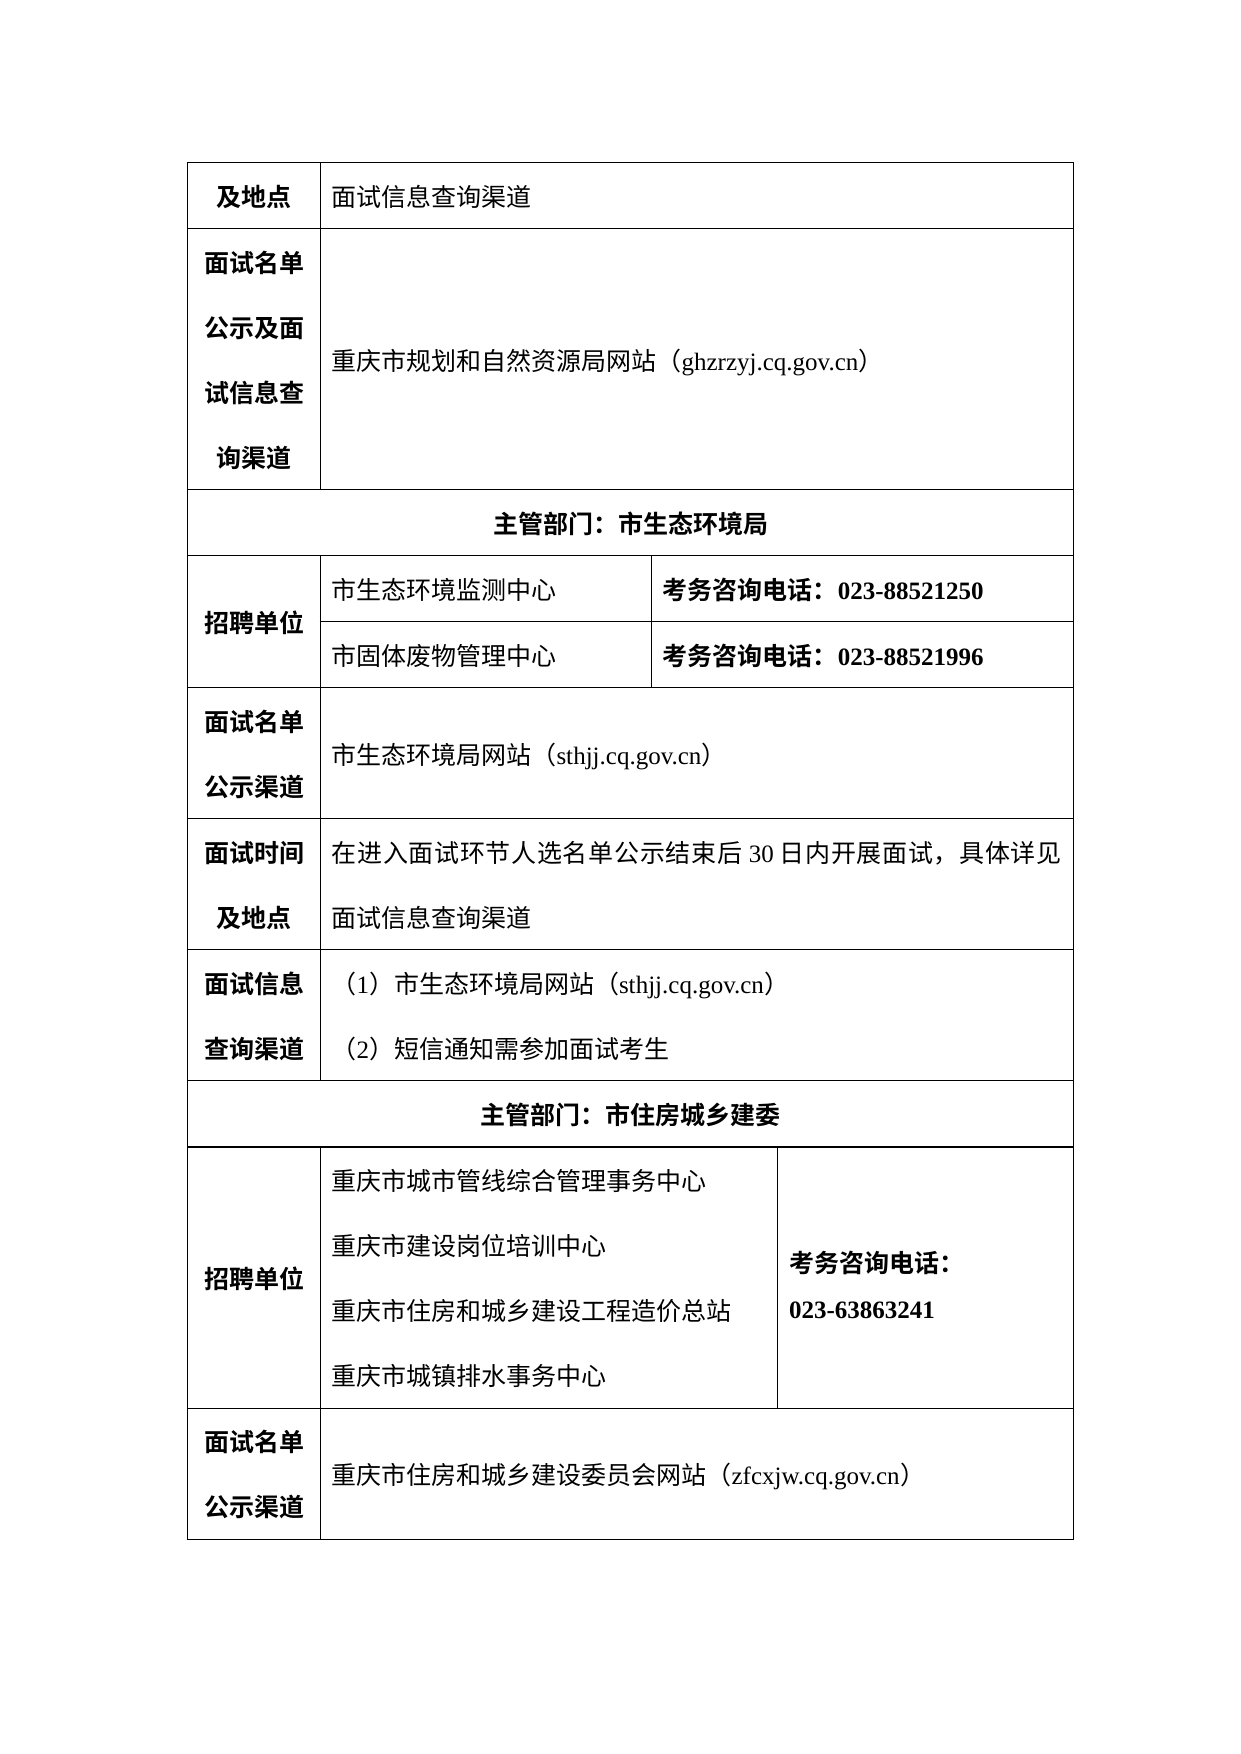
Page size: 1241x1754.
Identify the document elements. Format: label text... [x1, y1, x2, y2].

table_cell 重庆市住房和城乡建设委员会网站（zfcxjw.cq.gov.cn） [321, 1409, 1073, 1538]
table_cell 面试名单公示及面试信息查询渠道 [188, 229, 320, 489]
table_cell 面试时间及地点 [188, 163, 320, 228]
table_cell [321, 163, 1073, 228]
table_cell 考务咨询电话：023-88521250 [652, 556, 1073, 621]
table_cell 招聘单位 [188, 1148, 320, 1407]
table_cell 面试信息查询渠道 [188, 950, 320, 1080]
table_cell 考务咨询电话： 023-63863241 [778, 1148, 1073, 1407]
table_cell 主管部门：市住房城乡建委 [188, 1081, 1073, 1146]
table_cell 市生态环境局网站（sthjj.cq.gov.cn） （2）短信通知需参加面试考生 [321, 950, 1073, 1080]
table_cell 重庆市城市管线综合管理事务中心 重庆市建设岗位培训中心 重庆市住房和城乡建设工程造价总站 重庆市城镇排水事务中心 [321, 1148, 777, 1407]
table_cell 市生态环境监测中心 [321, 556, 651, 621]
table_cell 市固体废物管理中心 [321, 622, 651, 687]
table_cell 考务咨询电话：023-88521996 [652, 622, 1073, 687]
table_cell 主管部门：市生态环境局 [188, 490, 1073, 555]
table_cell 在进入面试环节人选名单公示结束后30日内开展面试，具体详见面试信息查询渠道 [321, 819, 1073, 949]
table_cell 重庆市规划和自然资源局网站（ghzrzyj.cq.gov.cn） [321, 229, 1073, 489]
table_cell 招聘单位 [188, 556, 320, 687]
table_cell 面试名单公示渠道 [188, 688, 320, 818]
table_cell 市生态环境局网站（sthjj.cq.gov.cn） [321, 688, 1073, 818]
table_cell 面试名单公示渠道 [188, 1409, 320, 1538]
table_cell 面试时间及地点 [188, 819, 320, 949]
